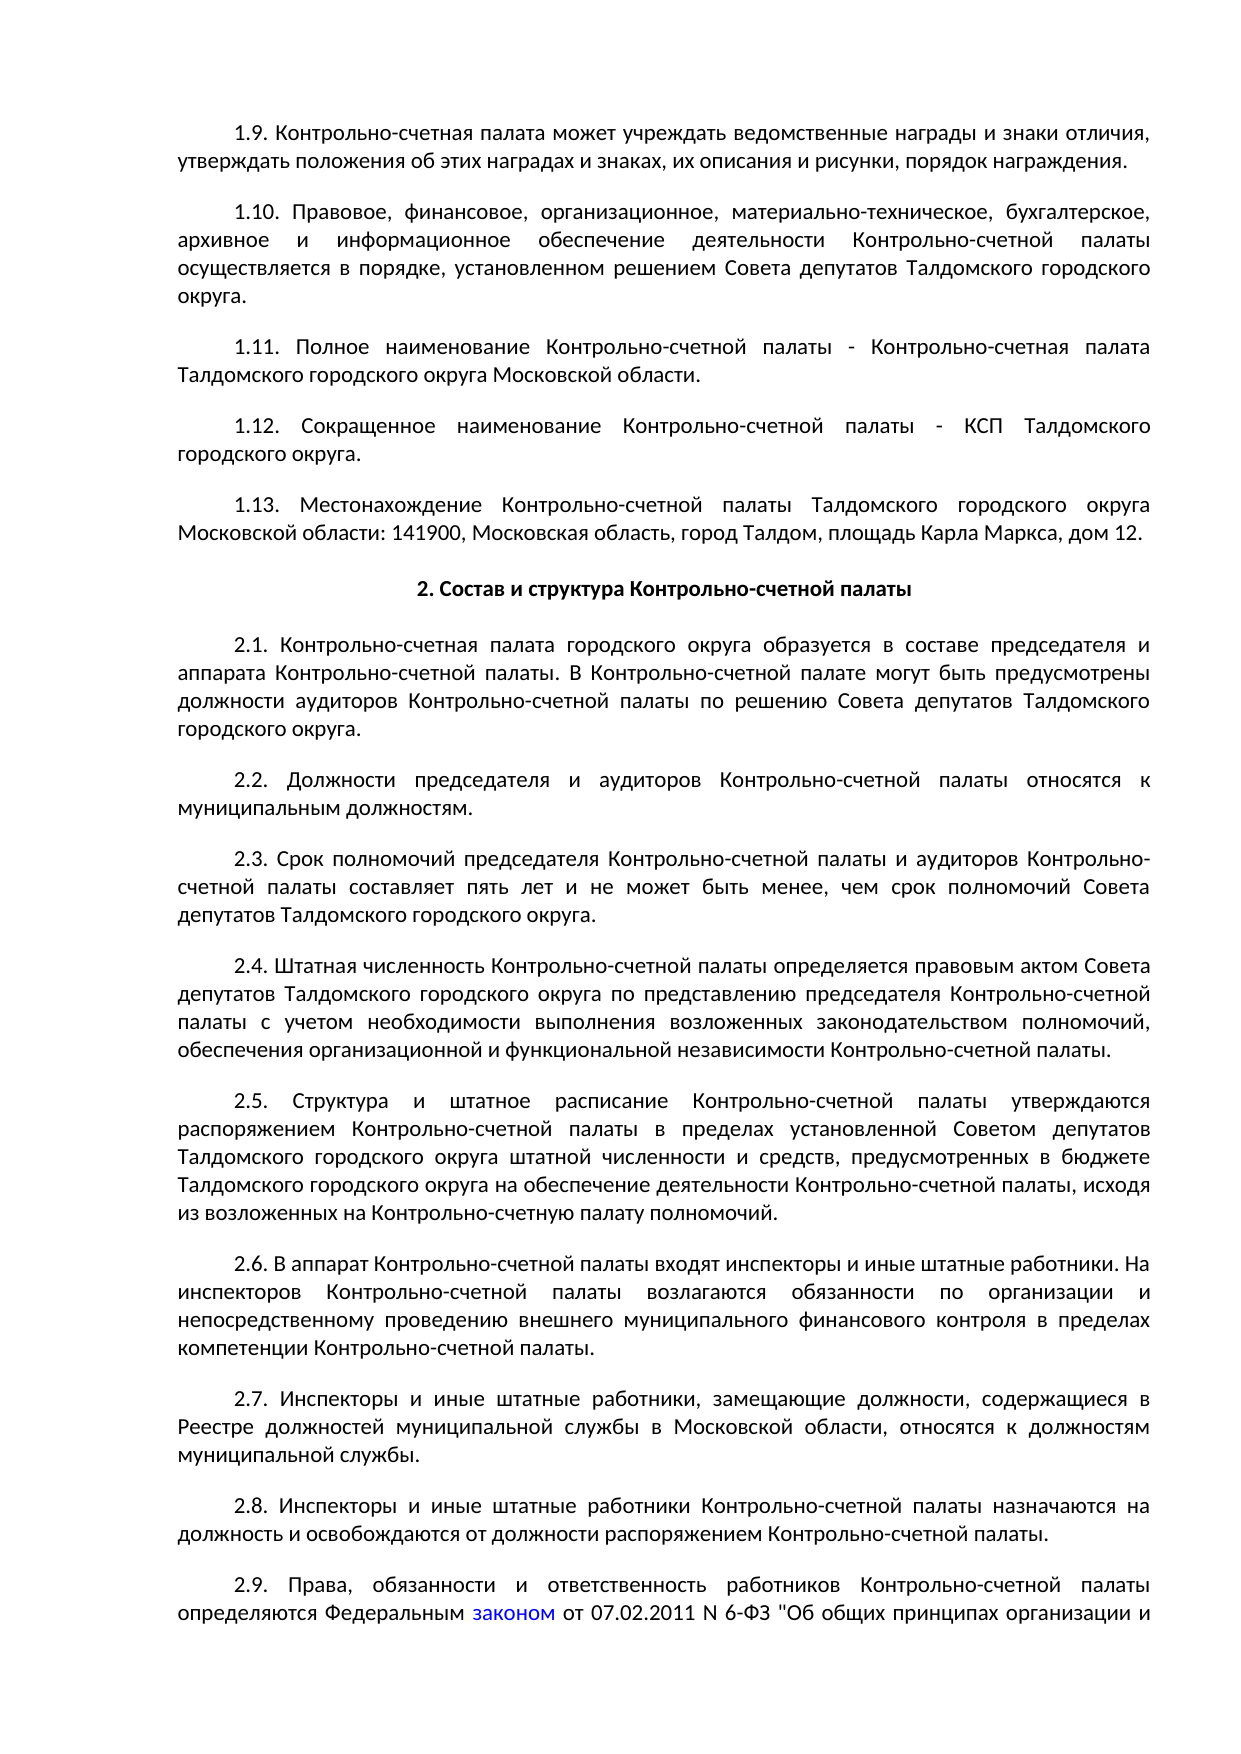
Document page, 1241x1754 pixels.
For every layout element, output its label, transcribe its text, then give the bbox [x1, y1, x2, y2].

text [177, 1570, 1152, 1626]
text 2.4. Штатная численность Контрольно-счетной палаты определяется правовым актом Совета депутатов Талдомского городского округа по представлению председателя Контрольно-счетной палаты с учетом необходимости выполнения возложенных законодательством полномочий, обеспечения организационной и функциональной независимости Контрольно-счетной палаты. [177, 951, 1152, 1063]
text 2.6. В аппарат Контрольно-счетной палаты входят инспекторы и иные штатные работники. На инспекторов Контрольно-счетной палаты возлагаются обязанности по организации и непосредственному проведению внешнего муниципального финансового контроля в пределах компетенции Контрольно-счетной палаты. [177, 1249, 1152, 1361]
text 2.7. Инспекторы и иные штатные работники, замещающие должности, содержащиеся в Реестре должностей муниципальной службы в Московской области, относятся к должностям муниципальной службы. [177, 1384, 1152, 1468]
text 2.8. Инспекторы и иные штатные работники Контрольно-счетной палаты назначаются на должность и освобождаются от должности распоряжением Контрольно-счетной палаты. [177, 1491, 1152, 1547]
text 1.11. Полное наименование Контрольно-счетной палаты - Контрольно-счетная палата Талдомского городского округа Московской области. [177, 332, 1152, 388]
text 2.1. Контрольно-счетная палата городского округа образуется в составе председателя и аппарата Контрольно-счетной палаты. В Контрольно-счетной палате могут быть предусмотрены должности аудиторов Контрольно-счетной палаты по решению Совета депутатов Талдомского городского округа. [177, 630, 1152, 742]
text 2.2. Должности председателя и аудиторов Контрольно-счетной палаты относятся к муниципальным должностям. [177, 765, 1152, 821]
text 1.13. Местонахождение Контрольно-счетной палаты Талдомского городского округа Московской области: 141900, Московская область, город Талдом, площадь Карла Маркса, дом 12. [177, 490, 1152, 546]
text 1.10. Правовое, финансовое, организационное, материально-техническое, бухгалтерское, архивное и информационное обеспечение деятельности Контрольно-счетной палаты осуществляется в порядке, установленном решением Совета депутатов Талдомского городского округа. [177, 197, 1152, 309]
text 1.9. Контрольно-счетная палата может учреждать ведомственные награды и знаки отличия, утверждать положения об этих наградах и знаках, их описания и рисунки, порядок награждения. [177, 118, 1152, 174]
text 2.3. Срок полномочий председателя Контрольно-счетной палаты и аудиторов Контрольно-счетной палаты составляет пять лет и не может быть менее, чем срок полномочий Совета депутатов Талдомского городского округа. [177, 844, 1152, 928]
title 2. Состав и структура Контрольно-счетной палаты [177, 574, 1152, 602]
text 1.12. Сокращенное наименование Контрольно-счетной палаты - КСП Талдомского городского округа. [177, 411, 1152, 467]
text 2.5. Структура и штатное расписание Контрольно-счетной палаты утверждаются распоряжением Контрольно-счетной палаты в пределах установленной Советом депутатов Талдомского городского округа штатной численности и средств, предусмотренных в бюджете Талдомского городского округа на обеспечение деятельности Контрольно-счетной палаты, исходя из возложенных на Контрольно-счетную палату полномочий. [177, 1086, 1152, 1226]
